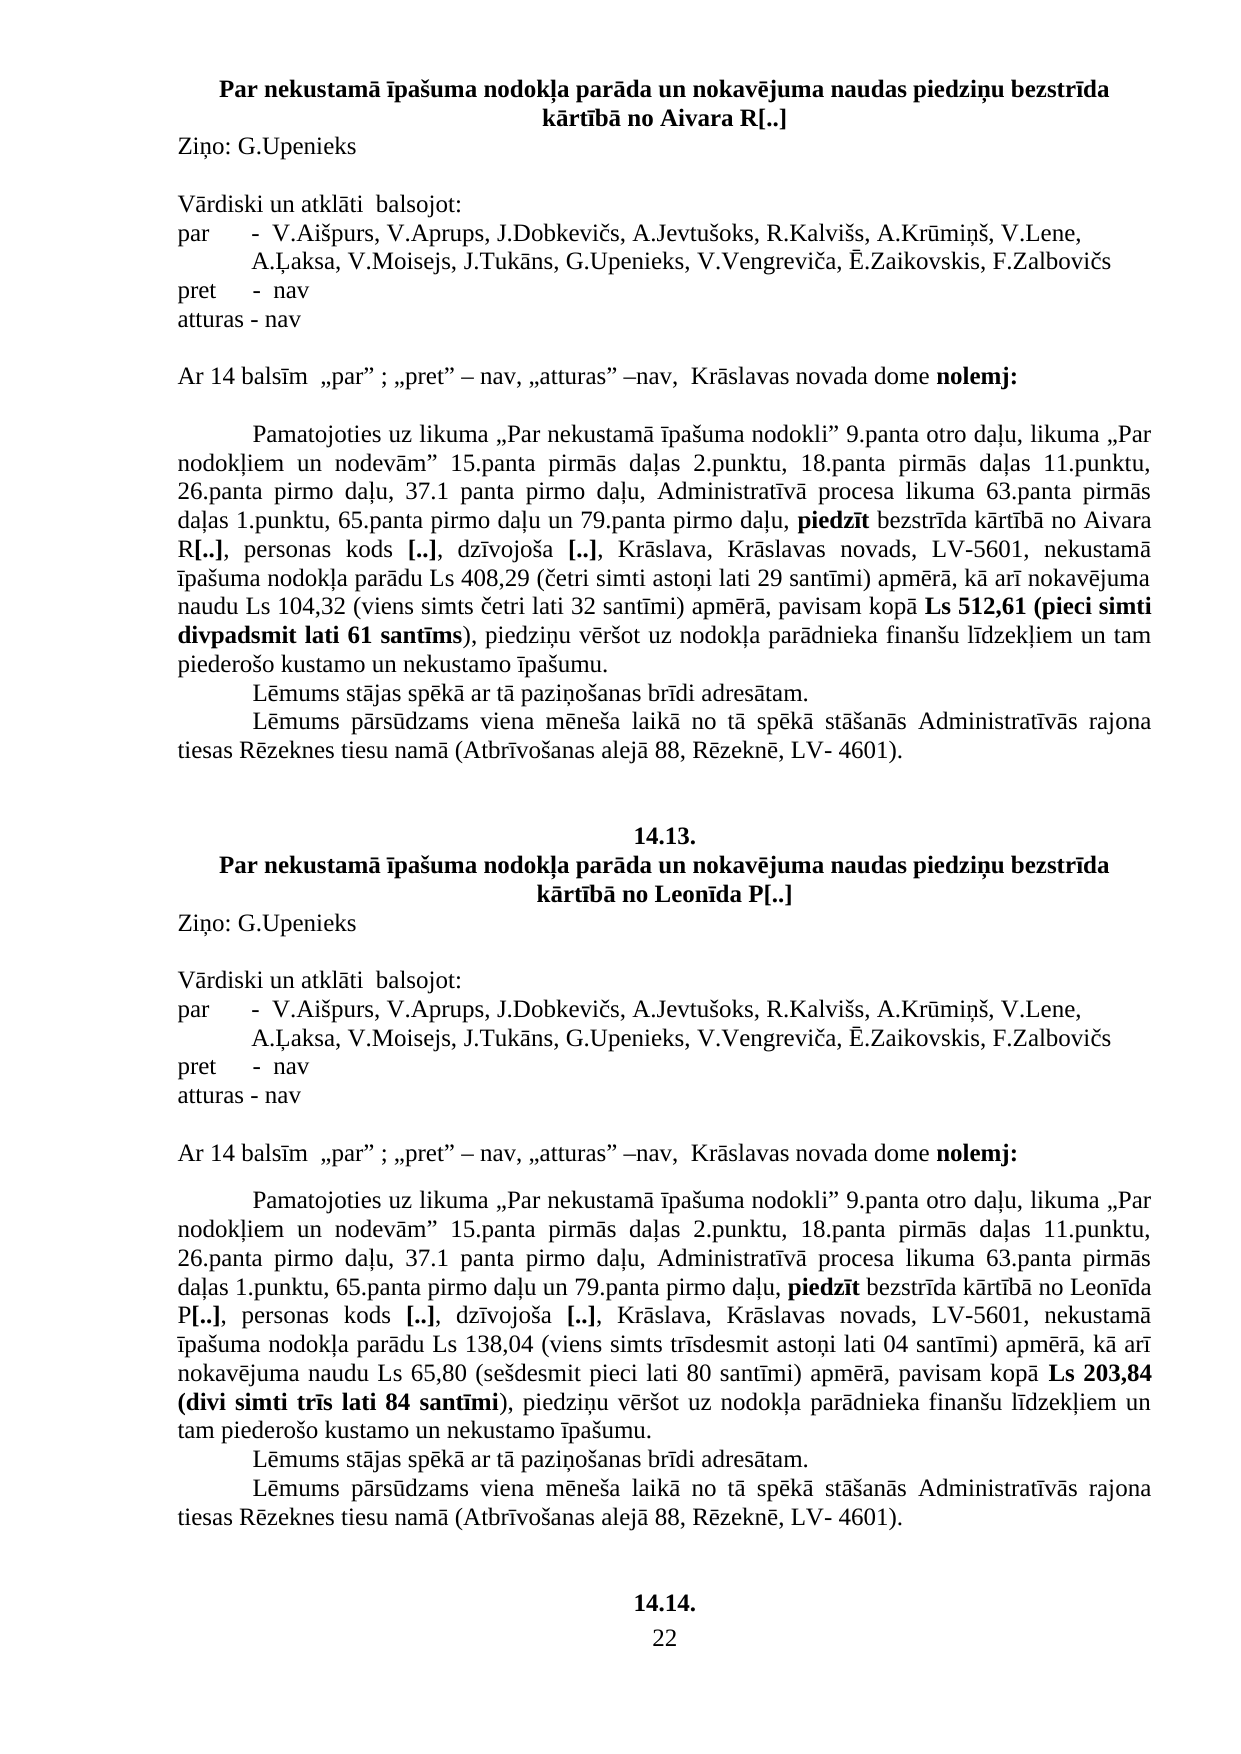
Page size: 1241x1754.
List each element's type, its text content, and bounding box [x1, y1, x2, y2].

text par - V.Aišpurs, V.Aprups, J.Dobkevičs, A.Jevtušoks, R.Kalvišs, A.Krūmiņš, V.Lene, A.Ļaksa, V.Moisejs, J.Tukāns, G.Upenieks, V.Vengreviča, Ē.Zaikovskis, F.Zalbovičs [177, 994, 1152, 1051]
text Lēmums stājas spēkā ar tā paziņošanas brīdi adresātam. [177, 678, 1152, 706]
text Ziņo: G.Upenieks [177, 131, 1152, 160]
text Lēmums pārsūdzams viena mēneša laikā no tā spēkā stāšanās Administratīvās rajona tiesas Rēzeknes tiesu namā (Atbrīvošanas alejā 88, Rēzeknē, LV- 4601). [177, 706, 1152, 764]
text Lēmums pārsūdzams viena mēneša laikā no tā spēkā stāšanās Administratīvās rajona tiesas Rēzeknes tiesu namā (Atbrīvošanas alejā 88, Rēzeknē, LV- 4601). [177, 1473, 1152, 1531]
text 14.13. [177, 821, 1152, 850]
text Lēmums stājas spēkā ar tā paziņošanas brīdi adresātam. [177, 1444, 1152, 1473]
text Par nekustamā īpašuma nodokļa parāda un nokavējuma naudas piedziņu bezstrīda kārtībā no Leonīda P[..] [177, 850, 1152, 908]
text pret - nav [177, 1051, 1152, 1080]
text Ar 14 balsīm „par” ; „pret” – nav, „atturas” –nav, Krāslavas novada dome nolemj: [177, 361, 1152, 390]
text Par nekustamā īpašuma nodokļa parāda un nokavējuma naudas piedziņu bezstrīda kārtībā no Aivara R[..] [177, 74, 1152, 131]
text pret - nav [177, 275, 1152, 304]
text Pamatojoties uz likuma „Par nekustamā īpašuma nodokli” 9.panta otro daļu, likuma „Par nodokļiem un nodevām” 15.panta pirmās daļas 2.punktu, 18.panta pirmās daļas 11.punktu, 26.panta pirmo daļu, 37.1 panta pirmo daļu, Administratīvā procesa likuma 63.panta pirmās daļas 1.punktu, 65.panta pirmo daļu un 79.panta pirmo daļu, piedzīt bezstrīda kārtībā no Aivara R[..], personas kods [..], dzīvojoša [..], Krāslava, Krāslavas novads, LV-5601, nekustamā īpašuma nodokļa parādu Ls 408,29 (četri simti astoņi lati 29 santīmi) apmērā, kā arī nokavējuma naudu Ls 104,32 (viens simts četri lati 32 santīmi) apmērā, pavisam kopā Ls 512,61 (pieci simti divpadsmit lati 61 santīms), piedziņu vēršot uz nodokļa parādnieka finanšu līdzekļiem un tam piederošo kustamo un nekustamo īpašumu. [177, 419, 1152, 678]
text Ziņo: G.Upenieks [177, 908, 1152, 936]
text 14.14. [177, 1588, 1152, 1617]
text Vārdiski un atklāti balsojot: [177, 189, 1152, 218]
text Vārdiski un atklāti balsojot: [177, 965, 1152, 994]
text atturas - nav [177, 1080, 1152, 1109]
text Ar 14 balsīm „par” ; „pret” – nav, „atturas” –nav, Krāslavas novada dome nolemj: [177, 1138, 1152, 1166]
text par - V.Aišpurs, V.Aprups, J.Dobkevičs, A.Jevtušoks, R.Kalvišs, A.Krūmiņš, V.Lene, A.Ļaksa, V.Moisejs, J.Tukāns, G.Upenieks, V.Vengreviča, Ē.Zaikovskis, F.Zalbovičs [177, 218, 1152, 275]
text Pamatojoties uz likuma „Par nekustamā īpašuma nodokli” 9.panta otro daļu, likuma „Par nodokļiem un nodevām” 15.panta pirmās daļas 2.punktu, 18.panta pirmās daļas 11.punktu, 26.panta pirmo daļu, 37.1 panta pirmo daļu, Administratīvā procesa likuma 63.panta pirmās daļas 1.punktu, 65.panta pirmo daļu un 79.panta pirmo daļu, piedzīt bezstrīda kārtībā no Leonīda P[..], personas kods [..], dzīvojoša [..], Krāslava, Krāslavas novads, LV-5601, nekustamā īpašuma nodokļa parādu Ls 138,04 (viens simts trīsdesmit astoņi lati 04 santīmi) apmērā, kā arī nokavējuma naudu Ls 65,80 (sešdesmit pieci lati 80 santīmi) apmērā, pavisam kopā Ls 203,84 (divi simti trīs lati 84 santīmi), piedziņu vēršot uz nodokļa parādnieka finanšu līdzekļiem un tam piederošo kustamo un nekustamo īpašumu. [177, 1186, 1152, 1444]
text atturas - nav [177, 304, 1152, 333]
